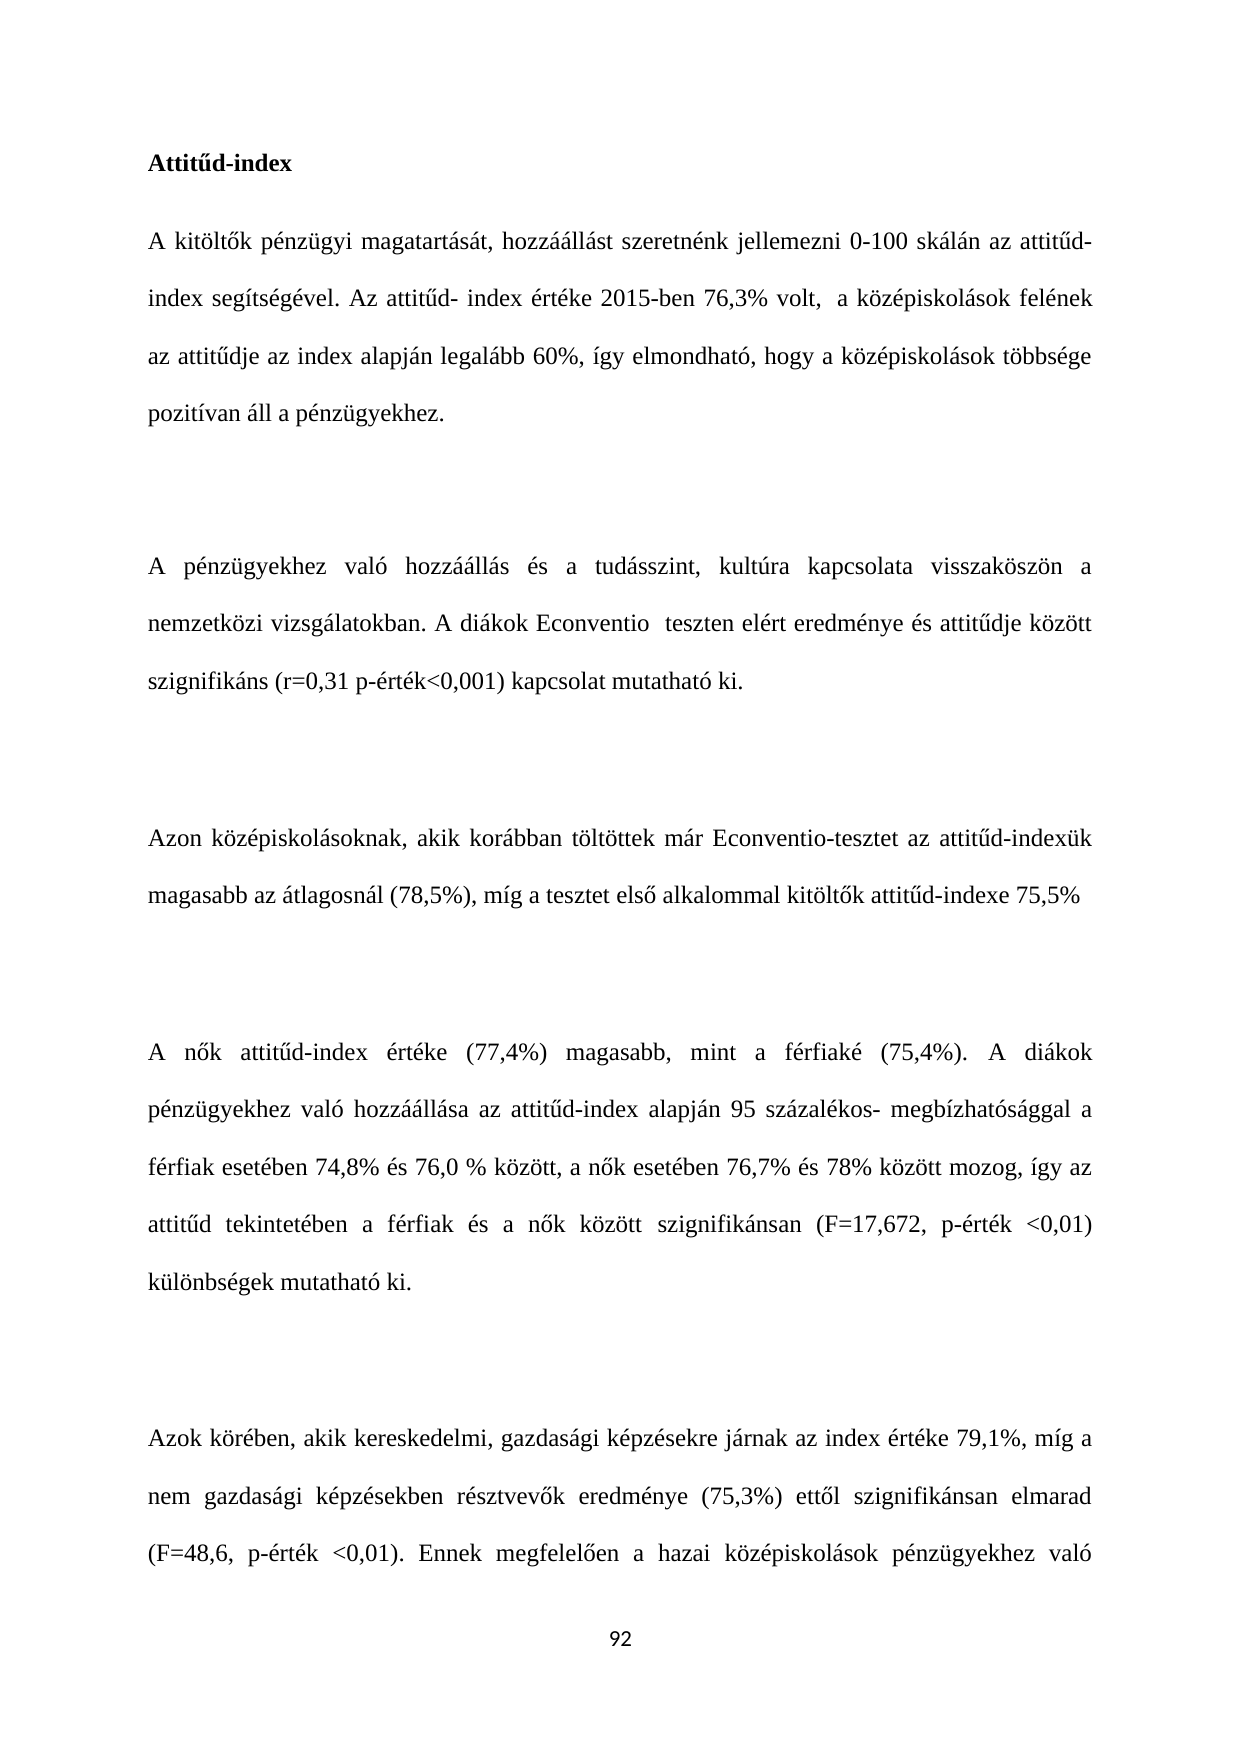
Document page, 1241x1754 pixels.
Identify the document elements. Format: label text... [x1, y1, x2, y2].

text A kitöltők pénzügyi magatartását, hozzáállást szeretnénk jellemezni 0-100 skálán az attitűd-index segítségével. Az attitűd- index értéke 2015-ben 76,3% volt, a középiskolások felének az attitűdje az index alapján legalább 60%, így elmondható, hogy a középiskolások többsége pozitívan áll a pénzügyekhez. [148, 226, 1093, 427]
text Azon középiskolásoknak, akik korábban töltöttek már Econventio-tesztet az attitűd-indexük magasabb az átlagosnál (78,5%), míg a tesztet első alkalommal kitöltők attitűd-indexe 75,5% [148, 823, 1093, 909]
text Attitűd-index [148, 148, 1093, 176]
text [148, 1423, 1093, 1567]
text A nők attitűd-index értéke (77,4%) magasabb, mint a férfiaké (75,4%). A diákok pénzügyekhez való hozzáállása az attitűd-index alapján 95 százalékos- megbízhatósággal a férfiak esetében 74,8% és 76,0 % között, a nők esetében 76,7% és 78% között mozog, így az attitűd tekintetében a férfiak és a nők között szignifikánsan (F=17,672, p-érték <0,01) különbségek mutatható ki. [148, 1037, 1093, 1296]
text A pénzügyekhez való hozzáállás és a tudásszint, kultúra kapcsolata visszaköszön a nemzetközi vizsgálatokban. A diákok Econventio teszten elért eredménye és attitűdje között szignifikáns (r=0,31 p-érték<0,001) kapcsolat mutatható ki. [148, 551, 1093, 695]
